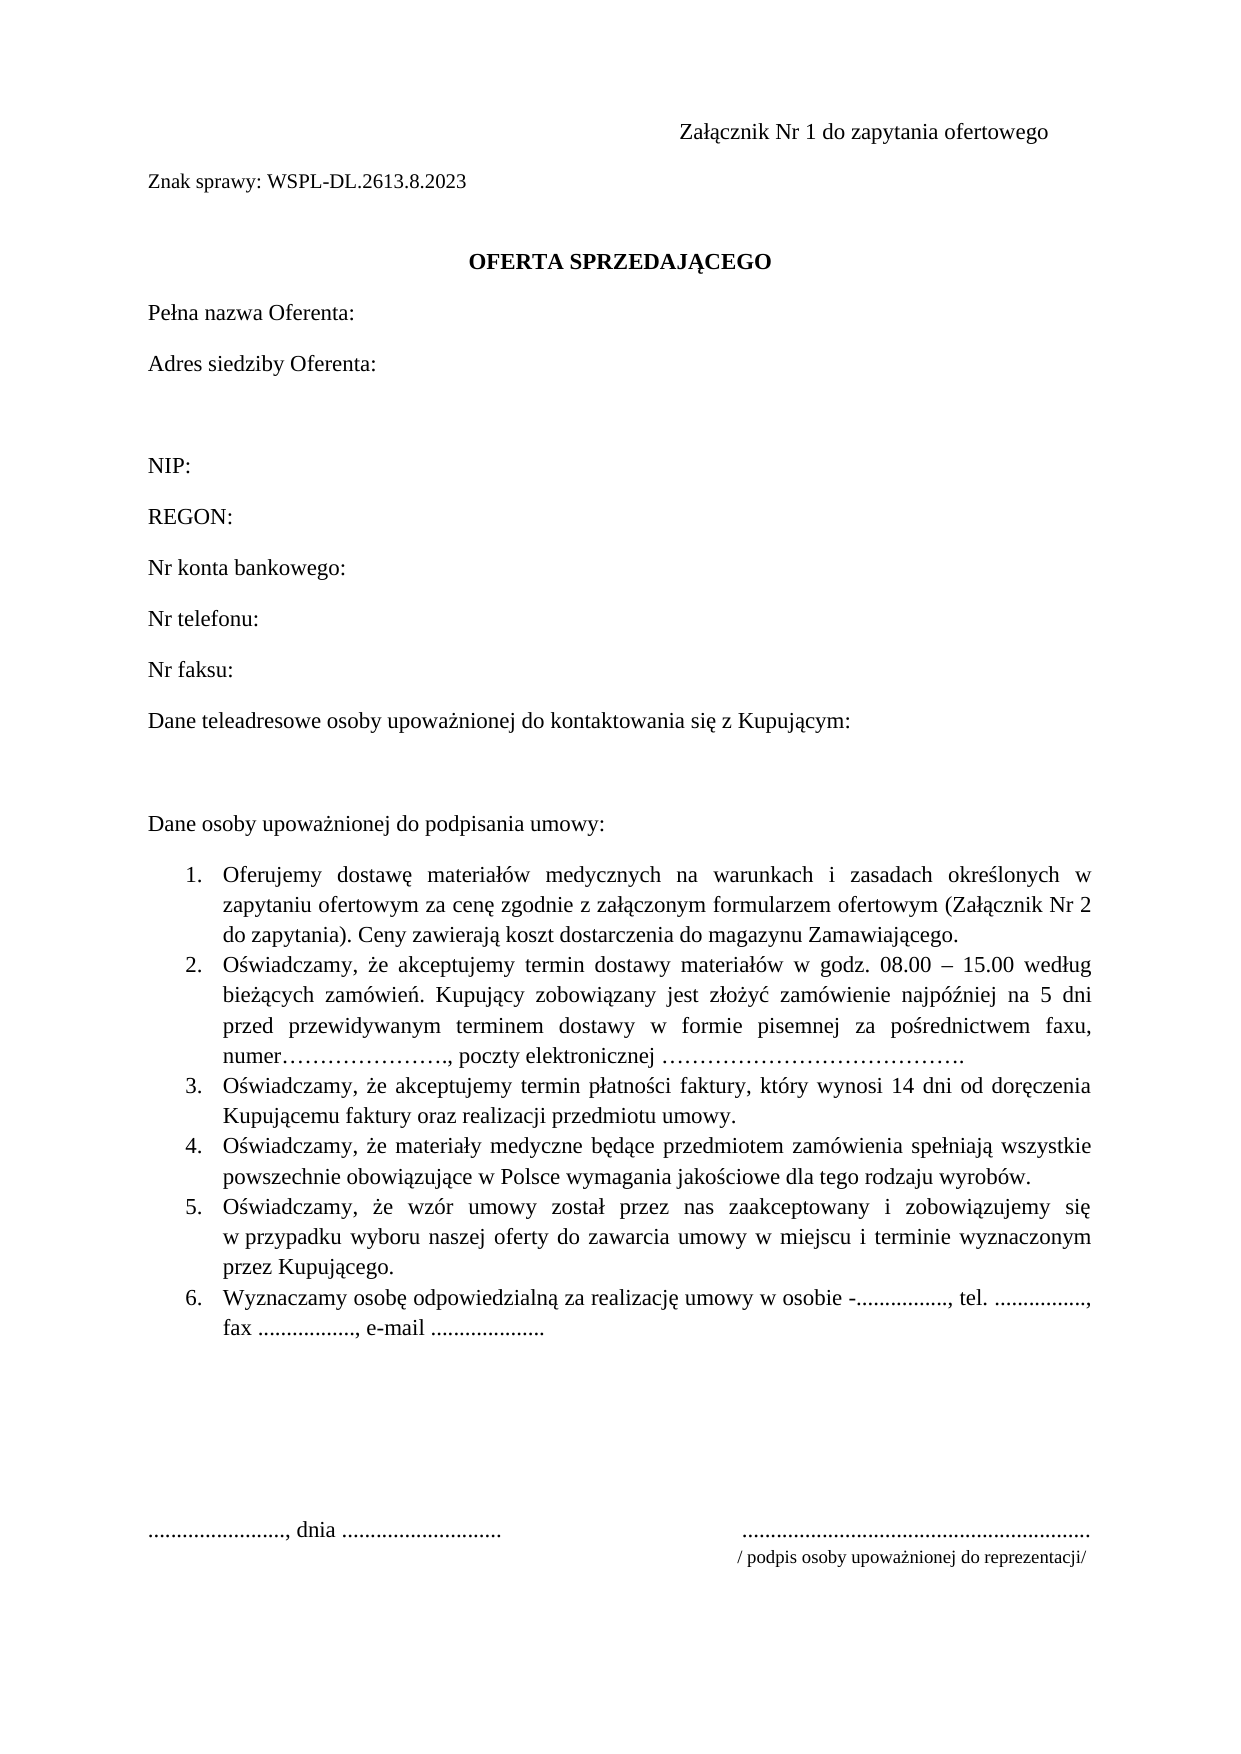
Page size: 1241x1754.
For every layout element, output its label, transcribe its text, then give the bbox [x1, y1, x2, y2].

list Wyznaczamy osobę odpowiedzialną za realizację umowy w osobie -................, tel. ................, fax ................., e-mail .................... [185, 1283, 1093, 1340]
list Oświadczamy, że akceptujemy termin płatności faktury, który wynosi 14 dni od doręczenia Kupującemu faktury oraz realizacji przedmiotu umowy. [185, 1072, 1093, 1129]
list Oferujemy dostawę materiałów medycznych na warunkach i zasadach określonych w zapytaniu ofertowym za cenę zgodnie z załączonym formularzem ofertowym (Załącznik Nr 2 do zapytania). Ceny zawierają koszt dostarczenia do magazynu Zamawiającego. [185, 861, 1093, 947]
text OFERTA SPRZEDAJĄCEGO [148, 248, 1093, 274]
text / podpis osoby upoważnionej do reprezentacji/ [148, 1546, 1093, 1568]
list Oświadczamy, że wzór umowy został przez nas zaakceptowany i zobowiązujemy się w przypadku wyboru naszej oferty do zawarcia umowy w miejscu i terminie wyznaczonym przez Kupującego. [185, 1193, 1093, 1280]
text Adres siedziby Oferenta: [148, 350, 1093, 377]
text Załącznik Nr 1 do zapytania ofertowego [148, 118, 1093, 144]
text Dane osoby upoważnionej do podpisania umowy: [148, 809, 1093, 836]
text NIP: [148, 452, 1093, 479]
list Oświadczamy, że akceptujemy termin dostawy materiałów w godz. 08.00 – 15.00 według bieżących zamówień. Kupujący zobowiązany jest złożyć zamówienie najpóźniej na 5 dni przed przewidywanym terminem dostawy w formie pisemnej za pośrednictwem faxu, numer…………………., poczty elektronicznej …………………………………. [185, 951, 1093, 1068]
text Znak sprawy: WSPL-DL.2613.8.2023 [148, 169, 1093, 193]
text Pełna nazwa Oferenta: [148, 299, 1093, 326]
text Nr konta bankowego: [148, 554, 1093, 581]
list Oświadczamy, że materiały medyczne będące przedmiotem zamówienia spełniają wszystkie powszechnie obowiązujące w Polsce wymagania jakościowe dla tego rodzaju wyrobów. [185, 1132, 1093, 1189]
text Nr faksu: [148, 656, 1093, 683]
text Dane teleadresowe osoby upoważnionej do kontaktowania się z Kupującym: [148, 707, 1093, 734]
text Nr telefonu: [148, 605, 1093, 632]
text REGON: [148, 503, 1093, 530]
text ........................, dnia ............................ ............................................................. [148, 1516, 1093, 1542]
